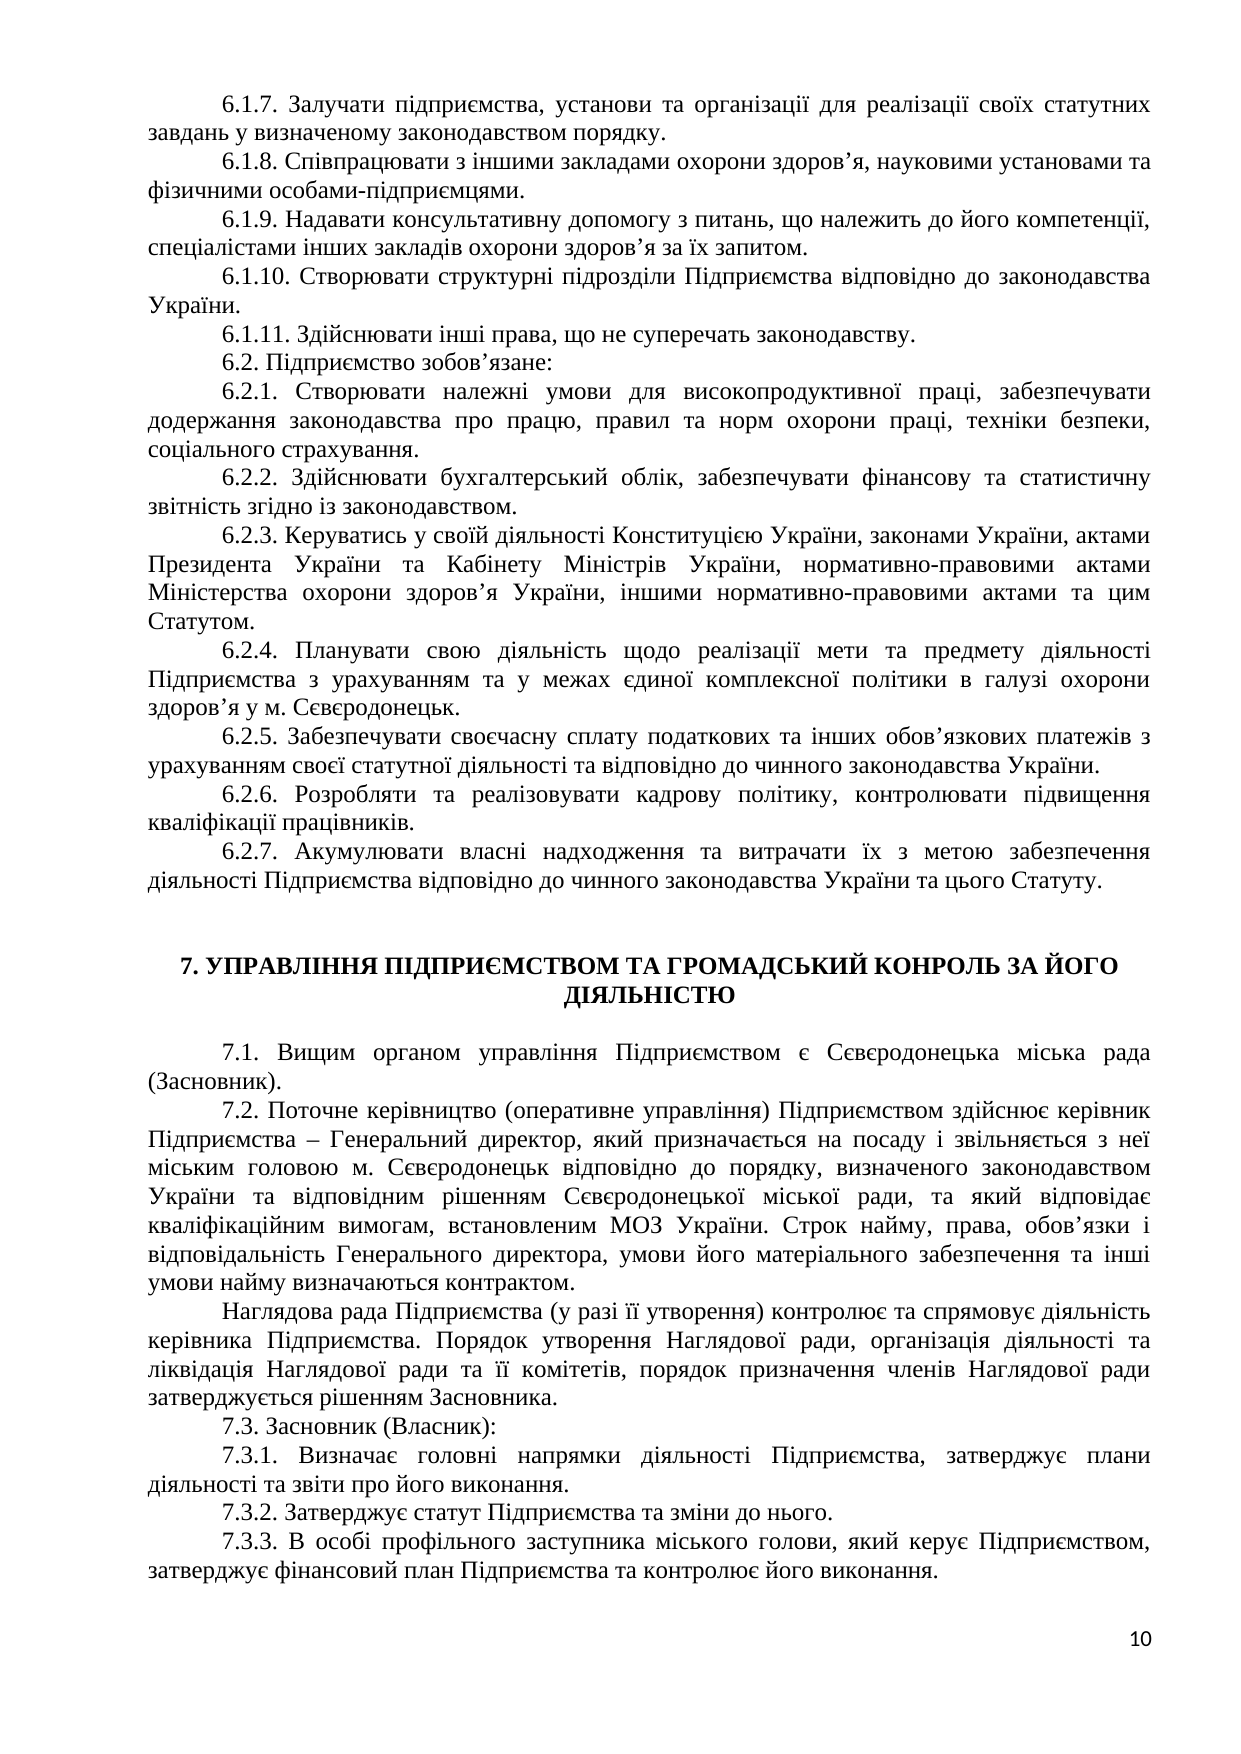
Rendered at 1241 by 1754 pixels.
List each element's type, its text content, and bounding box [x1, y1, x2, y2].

text 6.2. Підприємство зобов’язане: [148, 347, 1152, 376]
text 7.2. Поточне керівництво (оперативне управління) Підприємством здійснює керівник Підприємства – Генеральний директор, який призначається на посаду і звільняється з неї міським головою м. Сєвєродонецьк відповідно до порядку, визначеного законодавством України та відповідним рішенням Сєвєродонецької міської ради, та який відповідає кваліфікаційним вимогам, встановленим МОЗ України. Строк найму, права, обов’язки і відповідальність Генерального директора, умови його матеріального забезпечення та інші умови найму визначаються контрактом. [148, 1095, 1152, 1296]
text 7.3. Засновник (Власник): [148, 1411, 1152, 1440]
text 6.1.11. Здійснювати інші права, що не суперечать законодавству. [148, 319, 1152, 347]
text 6.2.4. Планувати свою діяльність щодо реалізації мети та предмету діяльності Підприємства з урахуванням та у межах єдиної комплексної політики в галузі охорони здоров’я у м. Сєвєродонецьк. [148, 635, 1152, 721]
text 6.1.9. Надавати консультативну допомогу з питань, що належить до його компетенції, спеціалістами інших закладів охорони здоров’я за їх запитом. [148, 204, 1152, 261]
text 6.1.10. Створювати структурні підрозділи Підприємства відповідно до законодавства України. [148, 261, 1152, 319]
text 6.1.7. Залучати підприємства, установи та організації для реалізації своїх статутних завдань у визначеному законодавством порядку. [148, 89, 1152, 146]
text 7.3.1. Визначає головні напрямки діяльності Підприємства, затверджує плани діяльності та звіти про його виконання. [148, 1440, 1152, 1497]
text 6.2.1. Створювати належні умови для високопродуктивної праці, забезпечувати додержання законодавства про працю, правил та норм охорони праці, техніки безпеки, соціального страхування. [148, 376, 1152, 462]
text 6.2.7. Акумулювати власні надходження та витрачати їх з метою забезпечення діяльності Підприємства відповідно до чинного законодавства України та цього Статуту. [148, 836, 1152, 894]
text 6.1.8. Співпрацювати з іншими закладами охорони здоров’я, науковими установами та фізичними особами-підприємцями. [148, 146, 1152, 204]
text 6.2.3. Керуватись у своїй діяльності Конституцією України, законами України, актами Президента України та Кабінету Міністрів України, нормативно-правовими актами Міністерства охорони здоров’я України, іншими нормативно-правовими актами та цим Статутом. [148, 520, 1152, 635]
text 7.1. Вищим органом управління Підприємством є Сєвєродонецька міська рада (Засновник). [148, 1037, 1152, 1095]
text 6.2.6. Розробляти та реалізовувати кадрову політику, контролювати підвищення кваліфікації працівників. [148, 779, 1152, 836]
text Наглядова рада Підприємства (у разі її утворення) контролює та спрямовує діяльність керівника Підприємства. Порядок утворення Наглядової ради, організація діяльності та ліквідація Наглядової ради та її комітетів, порядок призначення членів Наглядової ради затверджується рішенням Засновника. [148, 1296, 1152, 1411]
text 6.2.2. Здійснювати бухгалтерський облік, забезпечувати фінансову та статистичну звітність згідно із законодавством. [148, 462, 1152, 520]
text 6.2.5. Забезпечувати своєчасну сплату податкових та інших обов’язкових платежів з урахуванням своєї статутної діяльності та відповідно до чинного законодавства України. [148, 721, 1152, 779]
text 7. УПРАВЛІННЯ ПІДПРИЄМСТВОМ ТА ГРОМАДСЬКИЙ КОНРОЛЬ ЗА ЙОГО ДІЯЛЬНІСТЮ [148, 951, 1152, 1009]
text 7.3.2. Затверджує статут Підприємства та зміни до нього. [148, 1497, 1152, 1526]
text 7.3.3. В особі профільного заступника міського голови, який керує Підприємством, затверджує фінансовий план Підприємства та контролює його виконання. [148, 1526, 1152, 1584]
